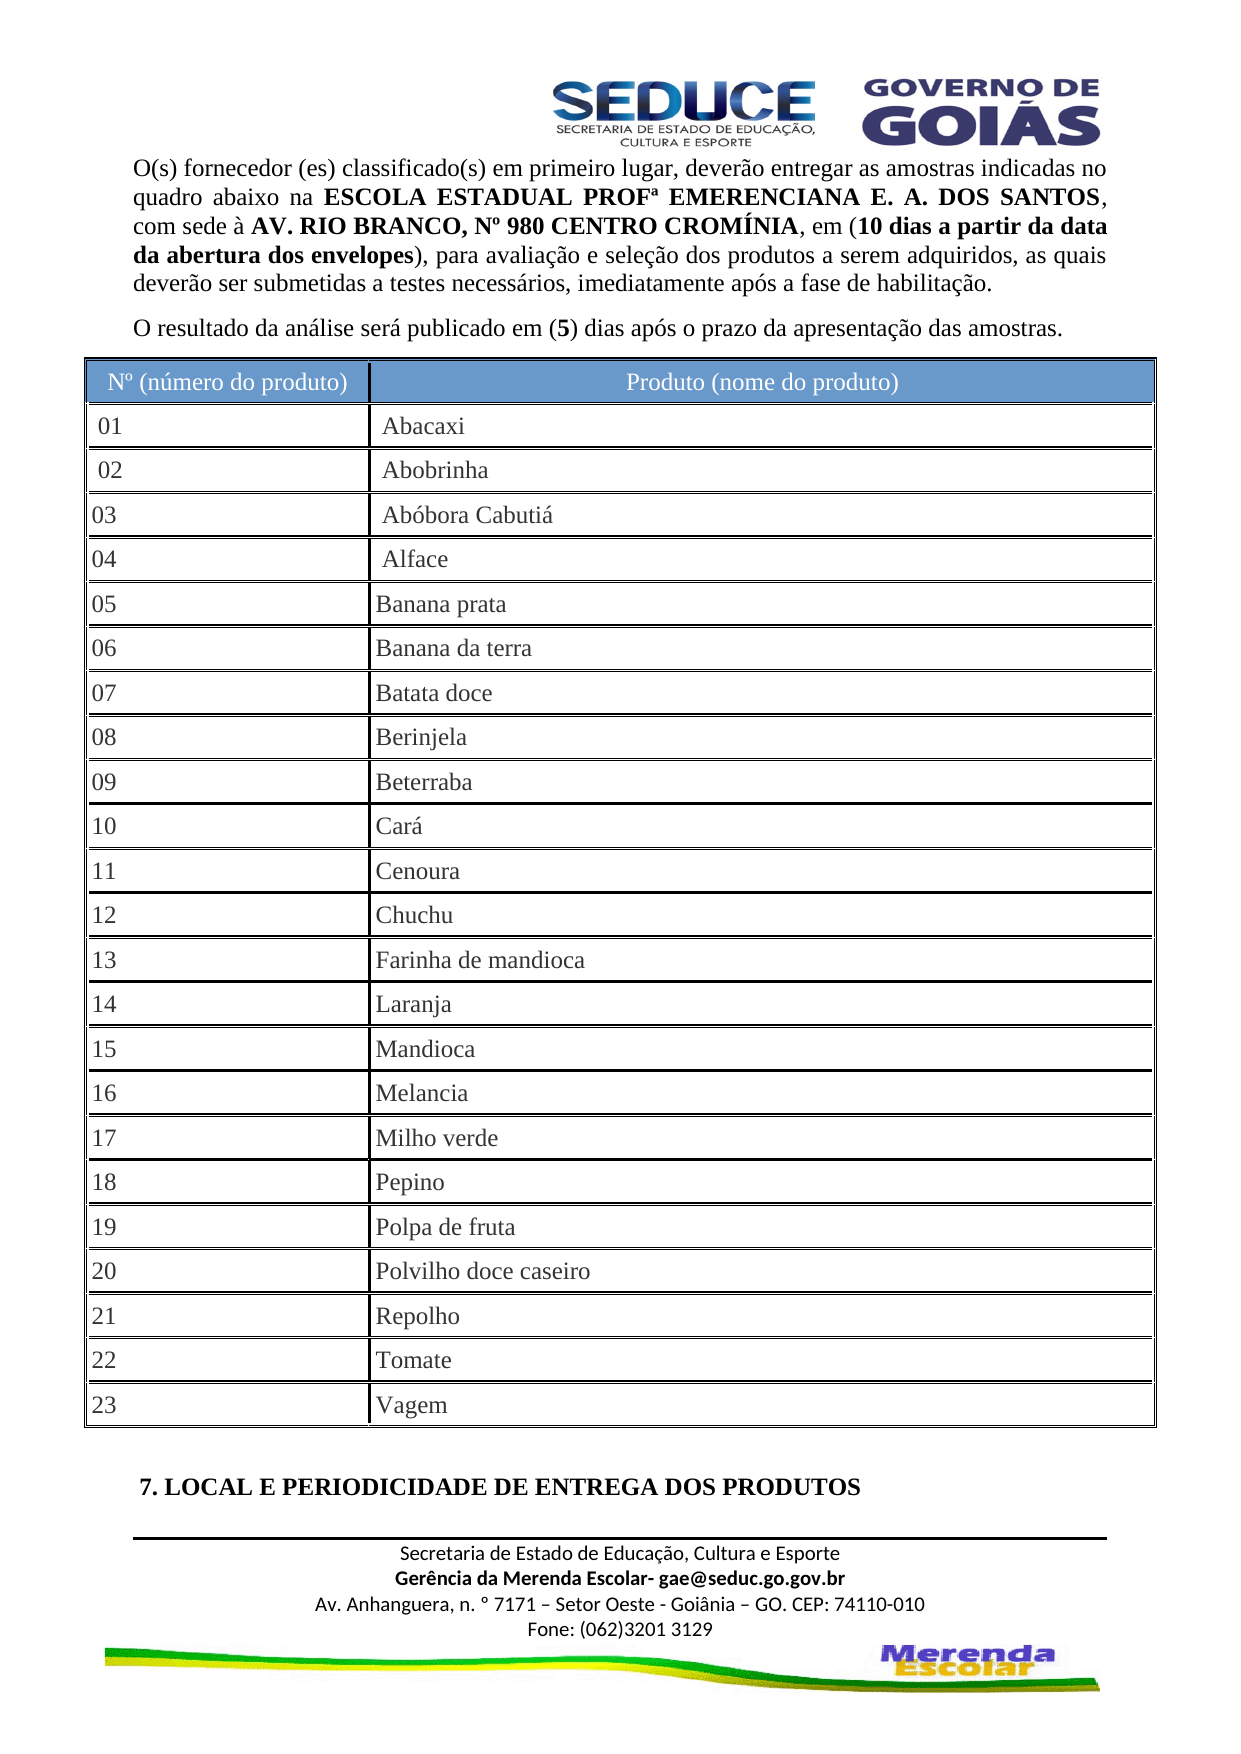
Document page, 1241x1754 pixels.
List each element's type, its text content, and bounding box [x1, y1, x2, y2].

table_cell Banana prata [371, 580, 1154, 624]
text O(s) fornecedor (es) classificado(s) em primeiro lugar, deverão entregar as amostras indicadas no quadro abaixo na ESCOLA ESTADUAL PROFª EMERENCIANA E. A. DOS SANTOS, com sede à AV. RIO BRANCO, Nº 980 CENTRO CROMÍNIA, em (10 dias a partir da data da abertura dos envelopes), para avaliação e seleção dos produtos a serem adquiridos, as quais deverão ser submetidas a testes necessários, imediatamente após a fase de habilitação. [133, 153, 1107, 297]
table_cell Abacaxi [369, 402, 1155, 446]
table_cell Alface [371, 535, 1154, 579]
table_cell Cará [371, 802, 1154, 846]
table_cell 16 [87, 1069, 368, 1113]
table_cell Chuchu [371, 891, 1154, 935]
table_cell Laranja [371, 980, 1154, 1024]
table_cell 18 [85, 1158, 368, 1202]
table_cell Abóbora Cabutiá [369, 491, 1155, 535]
table_cell 19 [87, 1202, 368, 1247]
table_cell Polvilho doce caseiro [369, 1247, 1155, 1291]
table_cell Berinjela [371, 713, 1154, 757]
table_cell Batata doce [371, 669, 1154, 713]
table_cell Beterraba [371, 758, 1154, 802]
text O resultado da análise será publicado em (5) dias após o prazo da apresentação das amostras. [133, 313, 1107, 342]
table_header Produto (nome do produto) [369, 361, 1154, 402]
table_cell 17 [87, 1113, 368, 1158]
table_cell Farinha de mandioca [371, 935, 1154, 980]
table_cell Cenoura [371, 846, 1154, 891]
table_cell 06 [87, 624, 368, 668]
table_cell 22 [85, 1336, 369, 1380]
table_cell 04 [87, 535, 368, 579]
table_cell 02 [87, 446, 368, 491]
table_cell 20 [85, 1247, 369, 1291]
table_cell Vagem [369, 1380, 1154, 1425]
table_cell 05 [87, 580, 368, 624]
text 7. LOCAL E PERIODICIDADE DE ENTREGA DOS PRODUTOS [133, 1472, 1107, 1501]
table_cell 03 [85, 491, 369, 535]
table_cell 07 [87, 669, 368, 713]
table_cell Polpa de fruta [371, 1202, 1154, 1247]
table_cell Banana da terra [371, 624, 1154, 668]
table_cell 10 [87, 802, 368, 846]
table_cell Milho verde [371, 1113, 1154, 1158]
table_cell Repolho [371, 1291, 1154, 1336]
table_cell Abobrinha [371, 446, 1154, 491]
table_cell 08 [87, 713, 368, 757]
picture [552, 73, 1108, 154]
table_cell 12 [87, 891, 368, 935]
table_cell Melancia [371, 1069, 1154, 1113]
table_cell Pepino [371, 1158, 1155, 1202]
table_cell 23 [87, 1380, 369, 1425]
table_cell 01 [85, 402, 369, 446]
table_cell 13 [87, 935, 368, 980]
table_cell 15 [87, 1024, 368, 1069]
table_header Nº (número do produto) [87, 359, 369, 402]
table_cell 14 [87, 980, 368, 1024]
table_cell 09 [87, 758, 368, 802]
table_cell Mandioca [371, 1024, 1154, 1069]
table_cell Tomate [369, 1336, 1155, 1380]
table_cell 11 [87, 846, 368, 891]
table_cell 21 [87, 1291, 368, 1336]
